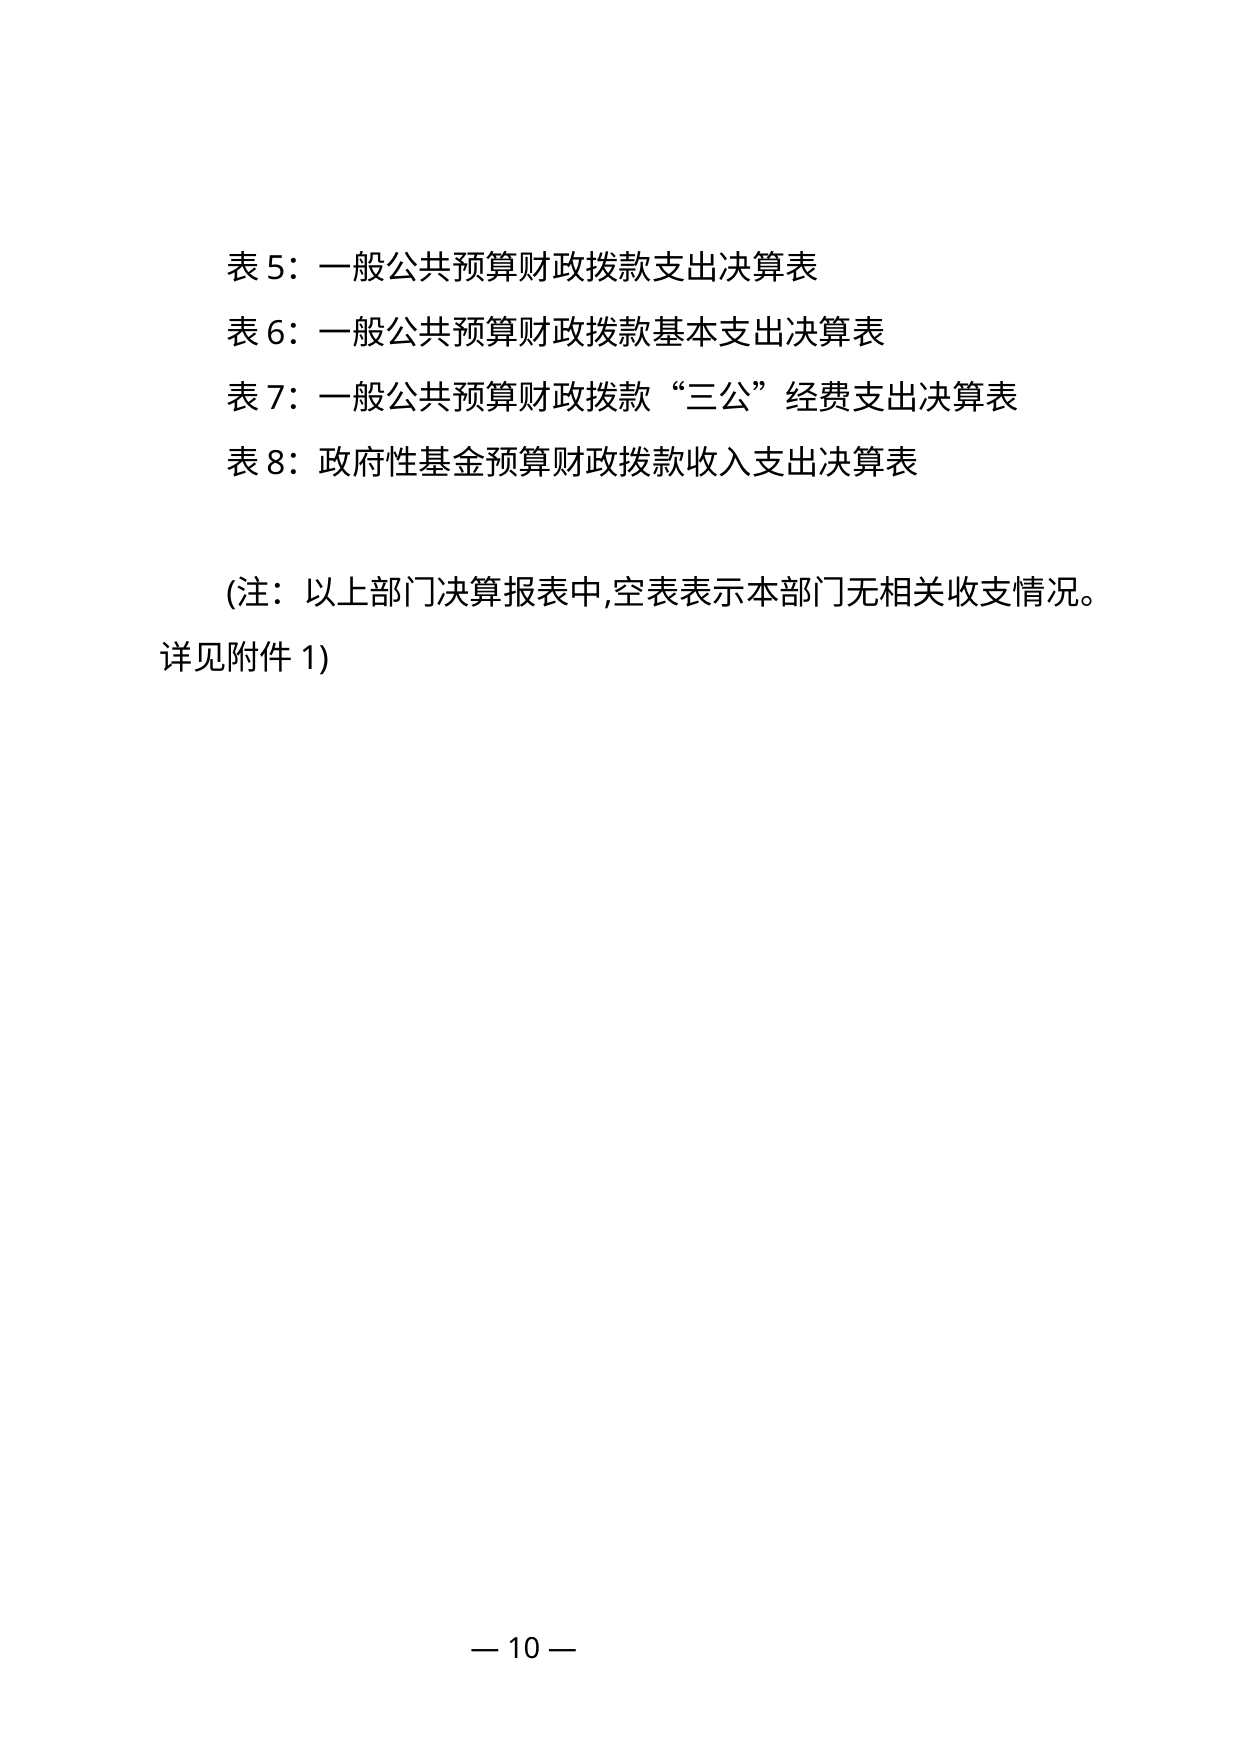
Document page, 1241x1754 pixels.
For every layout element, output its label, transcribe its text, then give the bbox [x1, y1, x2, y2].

text 表5：一般公共预算财政拨款支出决算表 [159, 233, 1081, 298]
text 表7：一般公共预算财政拨款“三公”经费支出决算表 [159, 363, 1081, 428]
text (注：以上部门决算报表中,空表表示本部门无相关收支情况。详见附件1) [159, 558, 1081, 688]
text 表6：一般公共预算财政拨款基本支出决算表 [159, 298, 1081, 363]
text 表8：政府性基金预算财政拨款收入支出决算表 [159, 428, 1081, 493]
